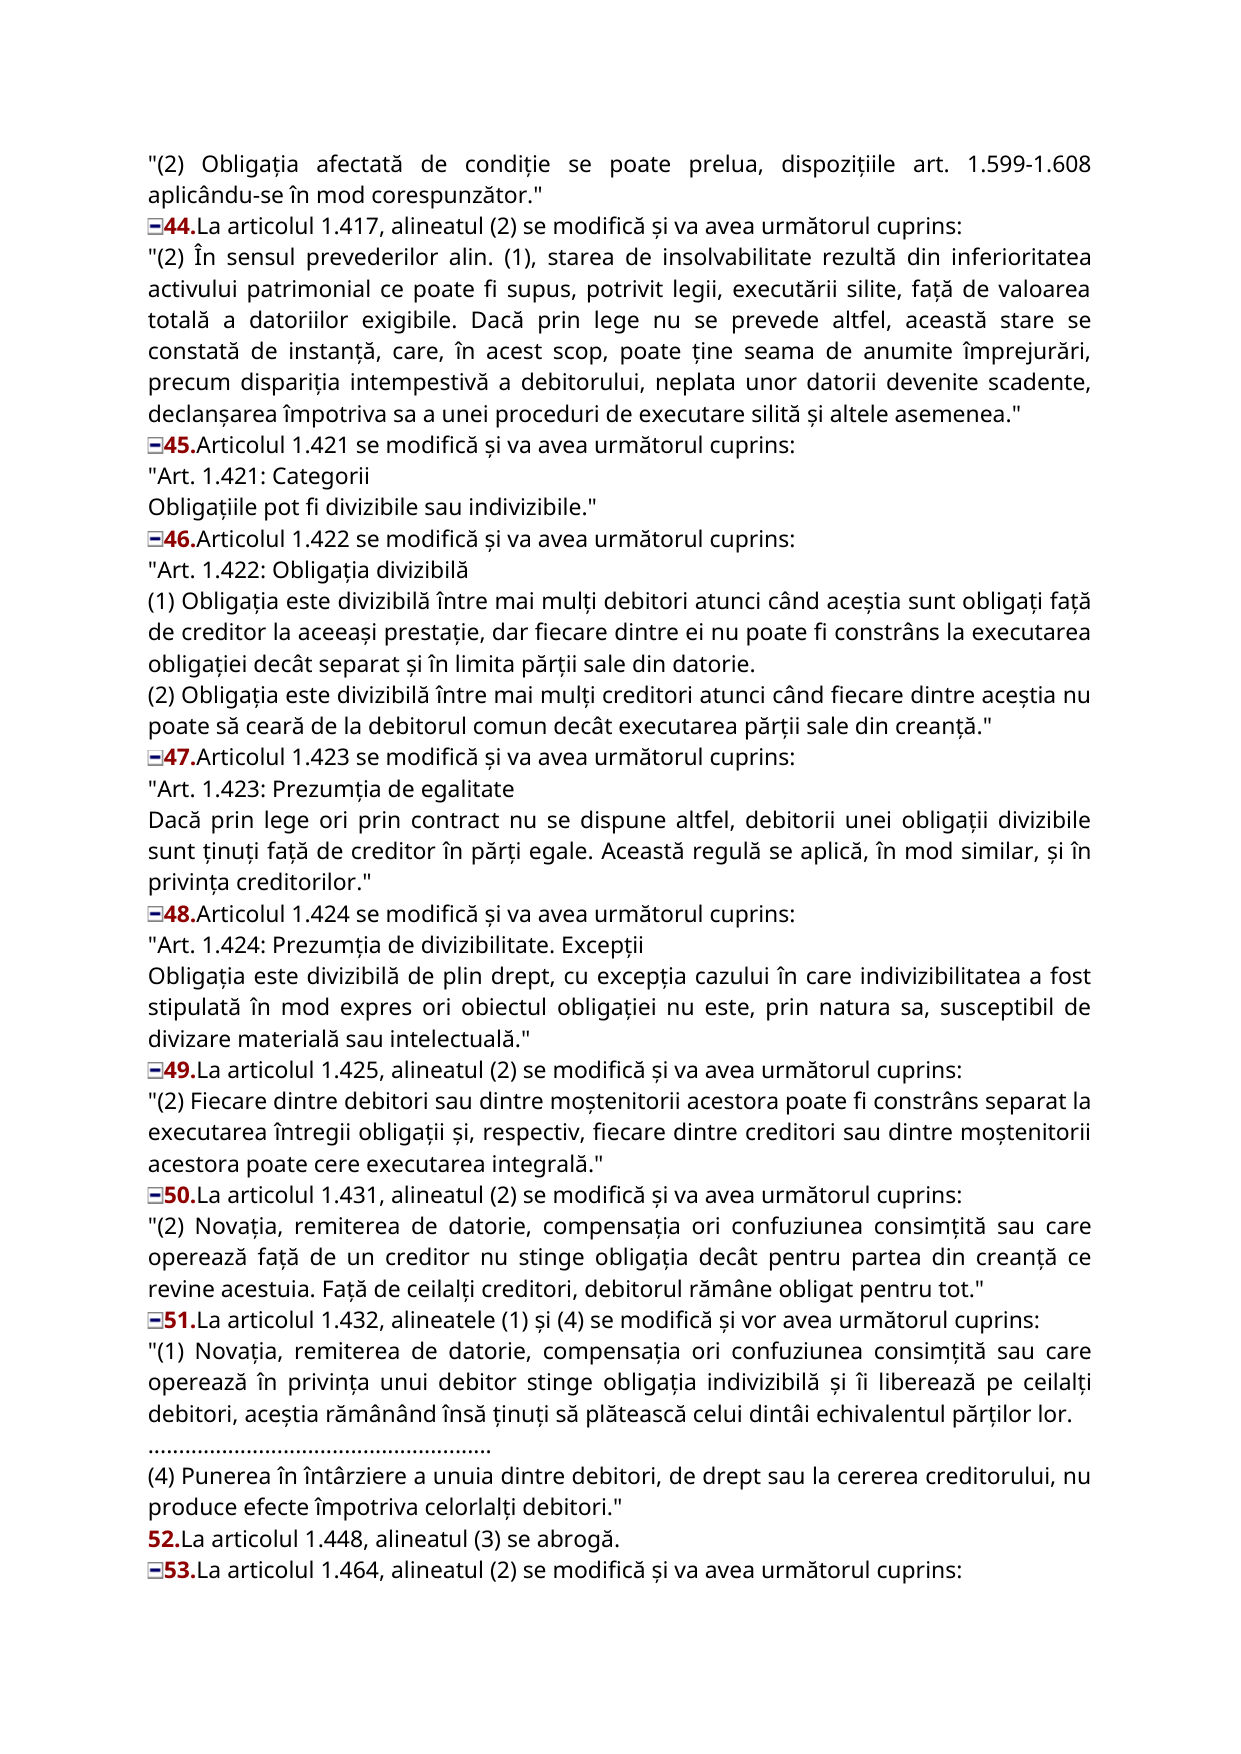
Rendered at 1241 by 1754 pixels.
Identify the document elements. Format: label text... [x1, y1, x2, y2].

picture [147, 437, 164, 454]
text 44.La articolul 1.417, alineatul (2) se modifică şi va avea următorul cuprins: [148, 210, 1093, 241]
text "(2) Novaţia, remiterea de datorie, compensaţia ori confuziunea consimţită sau care operează faţă de un creditor nu stinge obligaţia decât pentru partea din creanţă ce revine acestuia. Faţă de ceilalţi creditori, debitorul rămâne obligat pentru tot." [148, 1210, 1093, 1304]
picture [147, 1312, 164, 1329]
text ........................................................ [148, 1429, 1093, 1460]
picture [147, 531, 164, 547]
text 53.La articolul 1.464, alineatul (2) se modifică şi va avea următorul cuprins: [148, 1554, 1093, 1585]
text "(2) În sensul prevederilor alin. (1), starea de insolvabilitate rezultă din inferioritatea activului patrimonial ce poate fi supus, potrivit legii, executării silite, faţă de valoarea totală a datoriilor exigibile. Dacă prin lege nu se prevede altfel, această stare se constată de instanţă, care, în acest scop, poate ţine seama de anumite împrejurări, precum dispariţia intempestivă a debitorului, neplata unor datorii devenite scadente, declanşarea împotriva sa a unei proceduri de executare silită şi altele asemenea." [148, 241, 1093, 429]
text "Art. 1.422: Obligaţia divizibilă [148, 554, 1093, 585]
text 48.Articolul 1.424 se modifică şi va avea următorul cuprins: [148, 898, 1093, 929]
text "(2) Obligaţia afectată de condiţie se poate prelua, dispoziţiile art. 1.599-1.608 aplicându-se în mod corespunzător." [148, 148, 1093, 210]
text 49.La articolul 1.425, alineatul (2) se modifică şi va avea următorul cuprins: [148, 1054, 1093, 1085]
text Dacă prin lege ori prin contract nu se dispune altfel, debitorii unei obligaţii divizibile sunt ţinuţi faţă de creditor în părţi egale. Această regulă se aplică, în mod similar, şi în privinţa creditorilor." [148, 804, 1093, 898]
text (1) Obligaţia este divizibilă între mai mulţi debitori atunci când aceştia sunt obligaţi faţă de creditor la aceeaşi prestaţie, dar fiecare dintre ei nu poate fi constrâns la executarea obligaţiei decât separat şi în limita părţii sale din datorie. [148, 585, 1093, 679]
picture [147, 218, 164, 235]
picture [147, 1187, 164, 1204]
text "(1) Novaţia, remiterea de datorie, compensaţia ori confuziunea consimţită sau care operează în privinţa unui debitor stinge obligaţia indivizibilă şi îi liberează pe ceilalţi debitori, aceştia rămânând însă ţinuţi să plătească celui dintâi echivalentul părţilor lor. [148, 1335, 1093, 1429]
text "(2) Fiecare dintre debitori sau dintre moştenitorii acestora poate fi constrâns separat la executarea întregii obligaţii şi, respectiv, fiecare dintre creditori sau dintre moştenitorii acestora poate cere executarea integrală." [148, 1085, 1093, 1179]
picture [147, 1562, 164, 1579]
text (4) Punerea în întârziere a unuia dintre debitori, de drept sau la cererea creditorului, nu produce efecte împotriva celorlalţi debitori." [148, 1460, 1093, 1523]
picture [147, 906, 164, 922]
text 45.Articolul 1.421 se modifică şi va avea următorul cuprins: [148, 429, 1093, 460]
text 52.La articolul 1.448, alineatul (3) se abrogă. [148, 1523, 1093, 1554]
text (2) Obligaţia este divizibilă între mai mulţi creditori atunci când fiecare dintre aceştia nu poate să ceară de la debitorul comun decât executarea părţii sale din creanţă." [148, 679, 1093, 741]
text 50.La articolul 1.431, alineatul (2) se modifică şi va avea următorul cuprins: [148, 1179, 1093, 1210]
text 46.Articolul 1.422 se modifică şi va avea următorul cuprins: [148, 523, 1093, 554]
text "Art. 1.421: Categorii [148, 460, 1093, 491]
text "Art. 1.424: Prezumţia de divizibilitate. Excepţii [148, 929, 1093, 960]
text Obligaţia este divizibilă de plin drept, cu excepţia cazului în care indivizibilitatea a fost stipulată în mod expres ori obiectul obligaţiei nu este, prin natura sa, susceptibil de divizare materială sau intelectuală." [148, 960, 1093, 1054]
text 51.La articolul 1.432, alineatele (1) şi (4) se modifică şi vor avea următorul cuprins: [148, 1304, 1093, 1335]
text 47.Articolul 1.423 se modifică şi va avea următorul cuprins: [148, 741, 1093, 773]
text "Art. 1.423: Prezumţia de egalitate [148, 773, 1093, 804]
picture [147, 1062, 164, 1079]
picture [147, 750, 164, 766]
text Obligaţiile pot fi divizibile sau indivizibile." [148, 491, 1093, 523]
